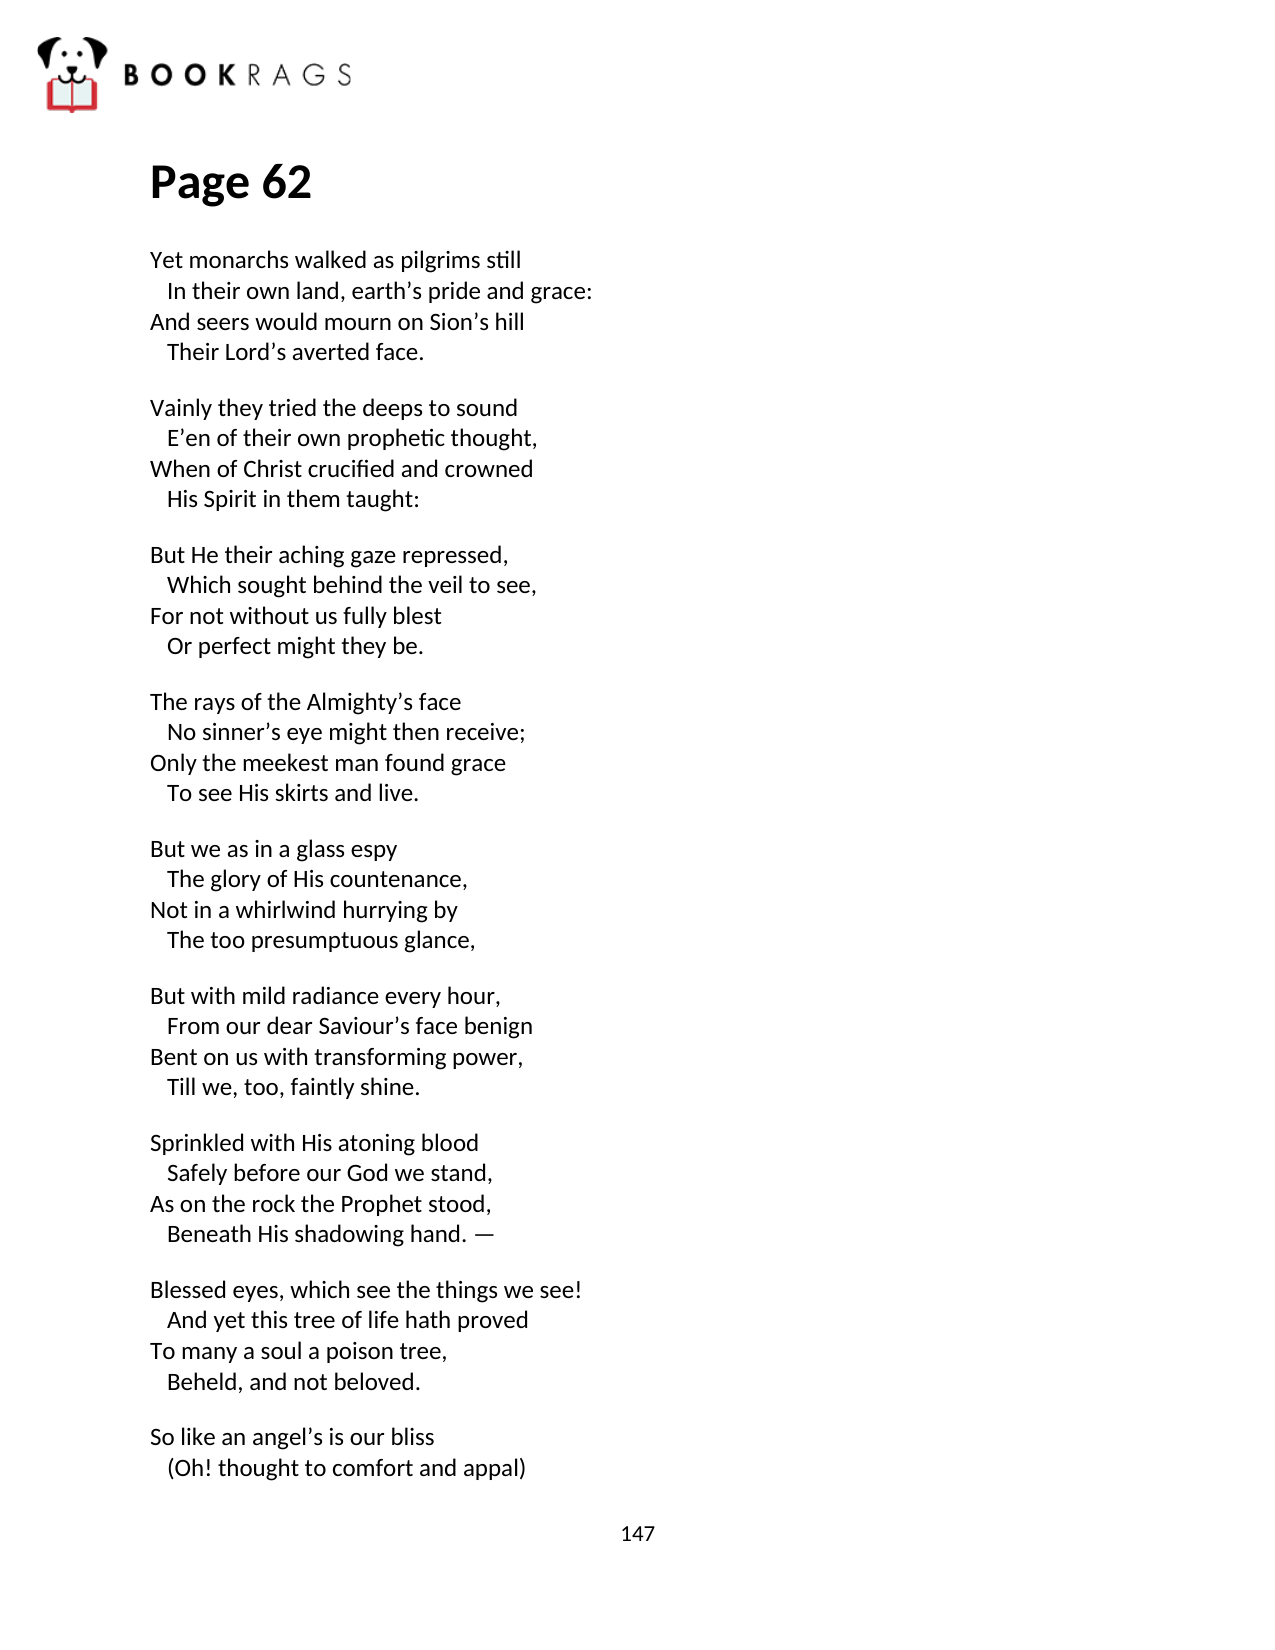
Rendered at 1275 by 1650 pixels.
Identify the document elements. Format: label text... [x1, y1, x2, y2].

text But we as in a glass espy The glory of His countenance, Not in a whirlwind hurrying by The too presumptuous glance, [150, 833, 1125, 955]
text But with mild radiance every hour, From our dear Saviour’s face benign Bent on us with transforming power, Till we, too, faintly shine. [150, 980, 1125, 1102]
text The rays of the Almighty’s face No sinner’s eye might then receive; Only the meekest man found grace To see His skirts and live. [150, 686, 1125, 808]
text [150, 1421, 1125, 1482]
text Vainly they tried the deeps to sound E’en of their own prophetic thought, When of Christ crucified and crowned His Spirit in them taught: [150, 392, 1125, 514]
text Yet monarchs walked as pilgrims still In their own land, earth’s pride and grace: And seers would mourn on Sion’s hill Their Lord’s averted face. [150, 244, 1125, 367]
text But He their aching gaze repressed, Which sought behind the veil to see, For not without us fully blest Or perfect might they be. [150, 539, 1125, 661]
text Page 62 [150, 150, 1125, 211]
text Sprinkled with His atoning blood Safely before our God we stand, As on the rock the Prophet stood, Beneath His shadowing hand. — [150, 1127, 1125, 1249]
text Blessed eyes, which see the things we see! And yet this tree of life hath proved To many a soul a poison tree, Beheld, and not beloved. [150, 1274, 1125, 1396]
picture [37, 37, 351, 113]
